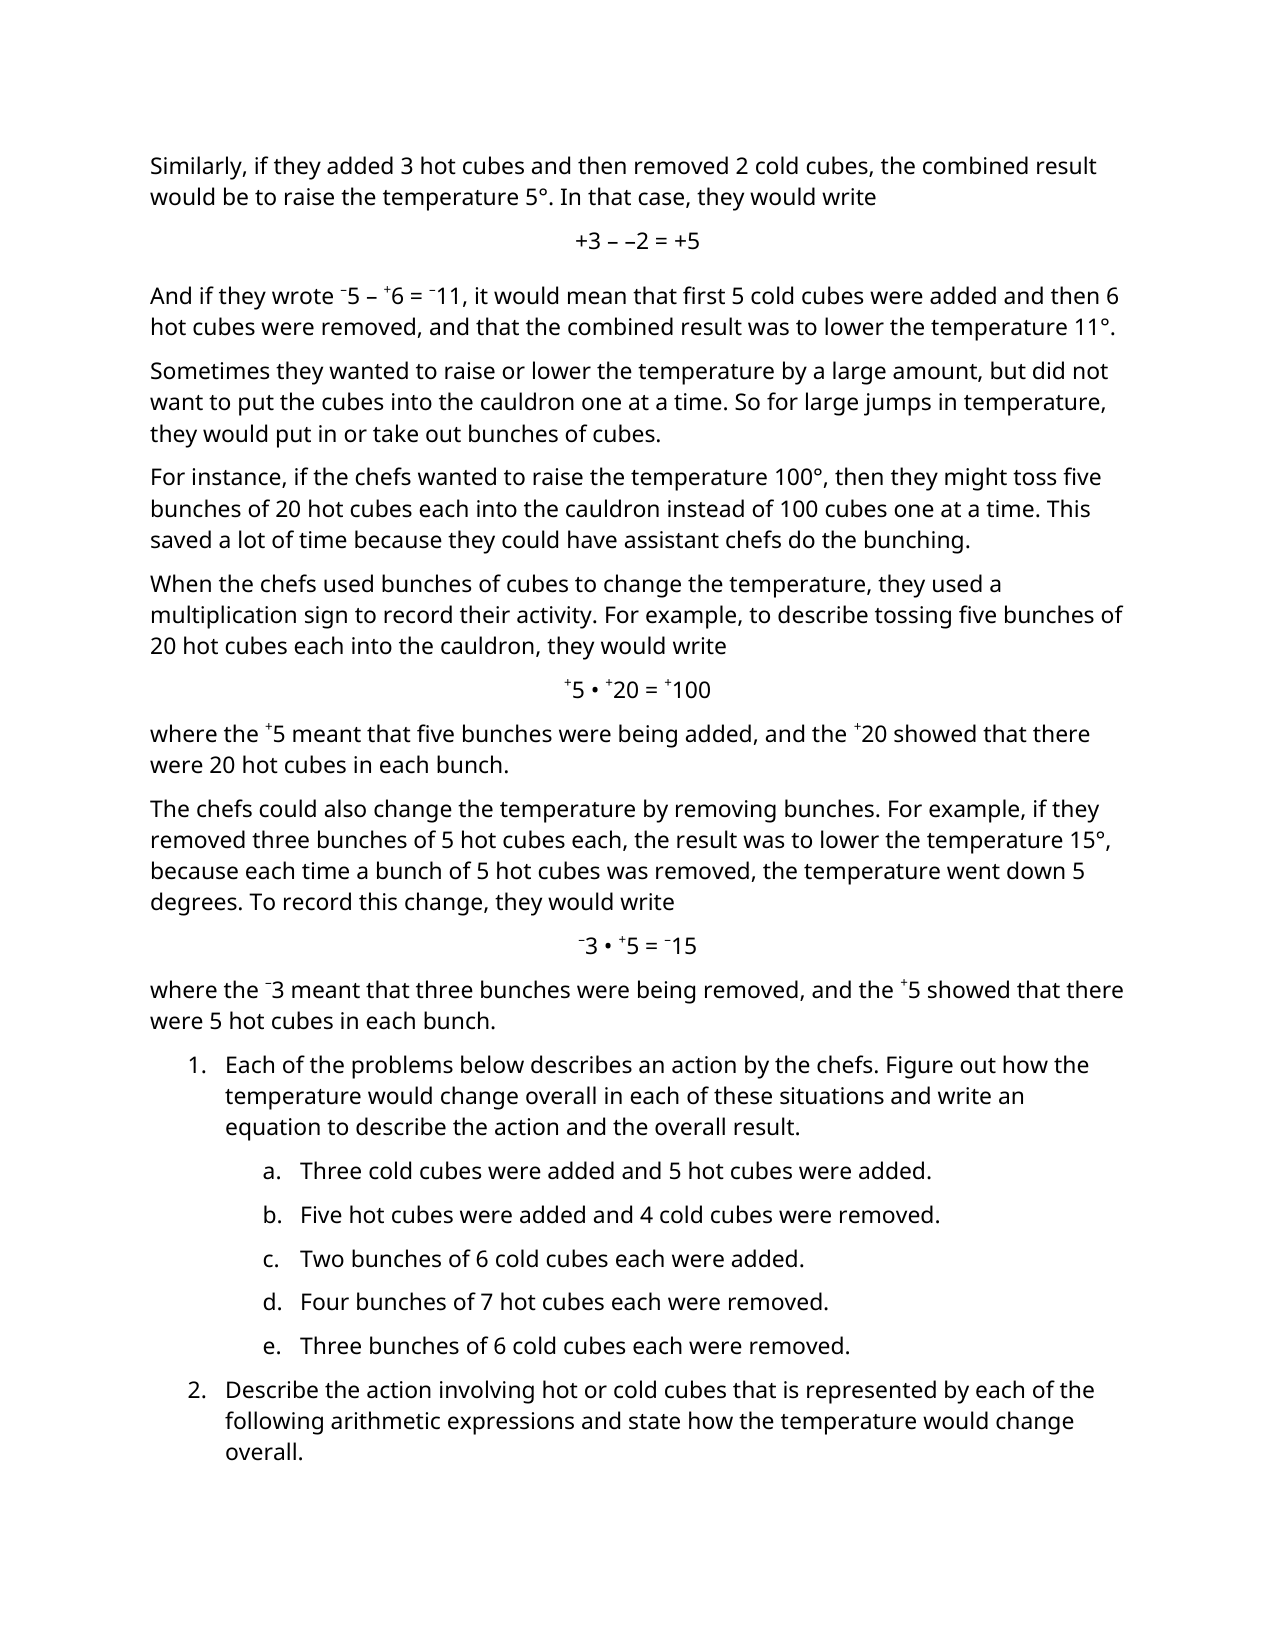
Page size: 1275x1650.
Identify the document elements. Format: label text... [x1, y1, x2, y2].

text And if they wrote –5 – +6 = –11, it would mean that first 5 cold cubes were added and then 6 hot cubes were removed, and that the combined result was to lower the temperature 11°. [150, 280, 1125, 342]
text +5 • +20 = +100 [150, 674, 1125, 705]
list Three bunches of 6 cold cubes each were removed. [262, 1330, 1125, 1361]
list Four bunches of 7 hot cubes each were removed. [262, 1286, 1125, 1317]
text Sometimes they wanted to raise or lower the temperature by a large amount, but did not want to put the cubes into the cauldron one at a time. So for large jumps in temperature, they would put in or take out bunches of cubes. [150, 355, 1125, 449]
list Each of the problems below describes an action by the chefs. Figure out how the temperature would change overall in each of these situations and write an equation to describe the action and the overall result. [187, 1049, 1125, 1142]
text +3 – –2 = +5 [150, 225, 1125, 267]
text The chefs could also change the temperature by removing bunches. For example, if they removed three bunches of 5 hot cubes each, the result was to lower the temperature 15°, because each time a bunch of 5 hot cubes was removed, the temperature went down 5 degrees. To record this change, they would write [150, 792, 1125, 917]
list Five hot cubes were added and 4 cold cubes were removed. [262, 1199, 1125, 1230]
text When the chefs used bunches of cubes to change the temperature, they used a multiplication sign to record their activity. For example, to describe tossing five bunches of 20 hot cubes each into the cauldron, they would write [150, 567, 1125, 661]
text Similarly, if they added 3 hot cubes and then removed 2 cold cubes, the combined result would be to raise the temperature 5°. In that case, they would write [150, 150, 1125, 212]
text where the –3 meant that three bunches were being removed, and the +5 showed that there were 5 hot cubes in each bunch. [150, 974, 1125, 1036]
text where the +5 meant that five bunches were being added, and the +20 showed that there were 20 hot cubes in each bunch. [150, 717, 1125, 780]
list Describe the action involving hot or cold cubes that is represented by each of the following arithmetic expressions and state how the temperature would change overall. [187, 1374, 1125, 1467]
list Three cold cubes were added and 5 hot cubes were added. [262, 1155, 1125, 1186]
list Two bunches of 6 cold cubes each were added. [262, 1242, 1125, 1274]
text –3 • +5 = –15 [150, 930, 1125, 961]
text For instance, if the chefs wanted to raise the temperature 100°, then they might toss five bunches of 20 hot cubes each into the cauldron instead of 100 cubes one at a time. This saved a lot of time because they could have assistant chefs do the bunching. [150, 461, 1125, 555]
